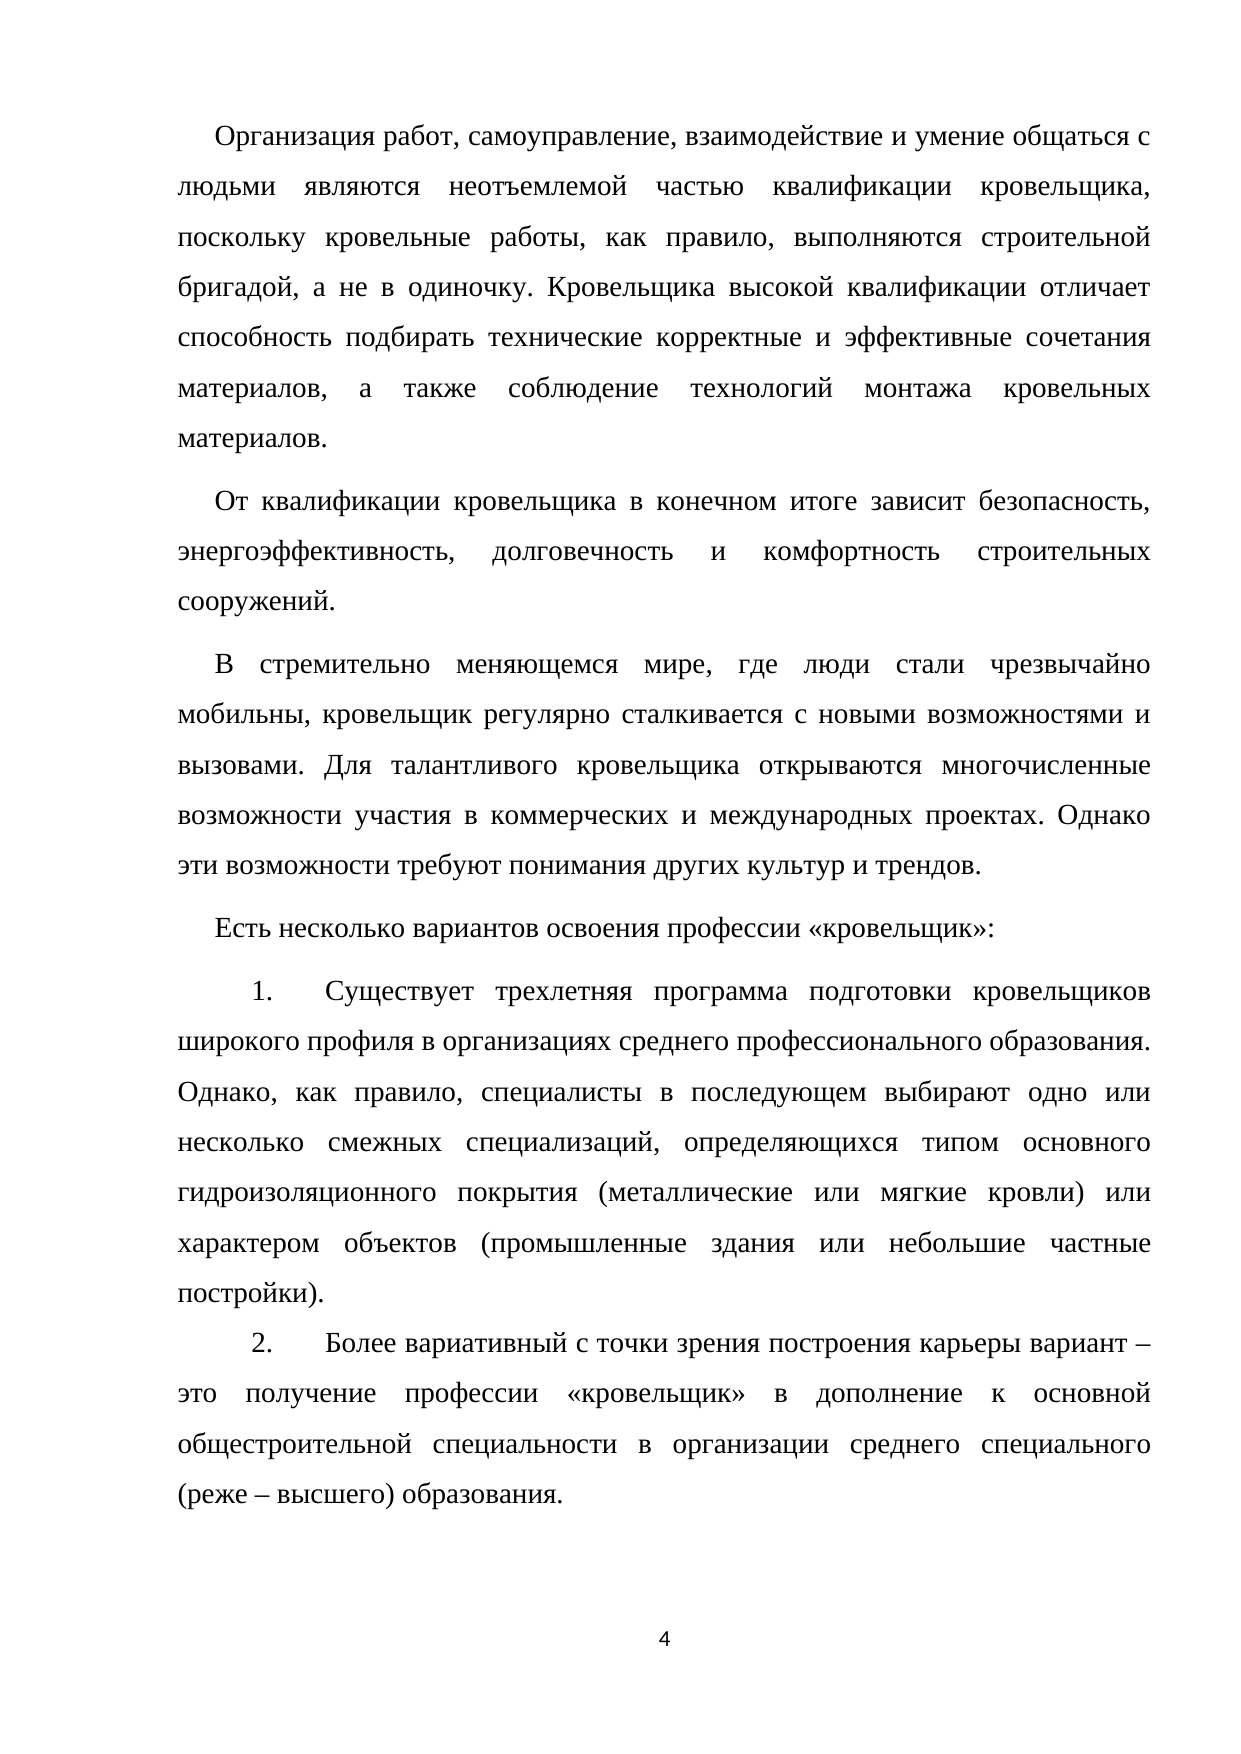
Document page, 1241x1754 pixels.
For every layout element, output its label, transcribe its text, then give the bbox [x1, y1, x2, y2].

list Существует трехлетняя программа подготовки кровельщиков широкого профиля в организациях среднего профессионального образования. Однако, как правило, специалисты в последующем выбирают одно или несколько смежных специализаций, определяющихся типом основного гидроизоляционного покрытия (металлические или мягкие кровли) или характером объектов (промышленные здания или небольшие частные постройки). [177, 973, 1152, 1308]
text В стремительно меняющемся мире, где люди стали чрезвычайно мобильны, кровельщик регулярно сталкивается с новыми возможностями и вызовами. Для талантливого кровельщика открываются многочисленные возможности участия в коммерческих и международных проектах. Однако эти возможности требуют понимания других культур и трендов. [177, 646, 1152, 881]
text Организация работ, самоуправление, взаимодействие и умение общаться с людьми являются неотъемлемой частью квалификации кровельщика, поскольку кровельные работы, как правило, выполняются строительной бригадой, а не в одиночку. Кровельщика высокой квалификации отличает способность подбирать технические корректные и эффективные сочетания материалов, а также соблюдение технологий монтажа кровельных материалов. [177, 118, 1152, 453]
list Более вариативный с точки зрения построения карьеры вариант – это получение профессии «кровельщик» в дополнение к основной общестроительной специальности в организации среднего специального (реже – высшего) образования. [177, 1325, 1152, 1510]
text От квалификации кровельщика в конечном итоге зависит безопасность, энергоэффективность, долговечность и комфортность строительных сооружений. [177, 483, 1152, 617]
text Есть несколько вариантов освоения профессии «кровельщик»: [177, 910, 1152, 944]
